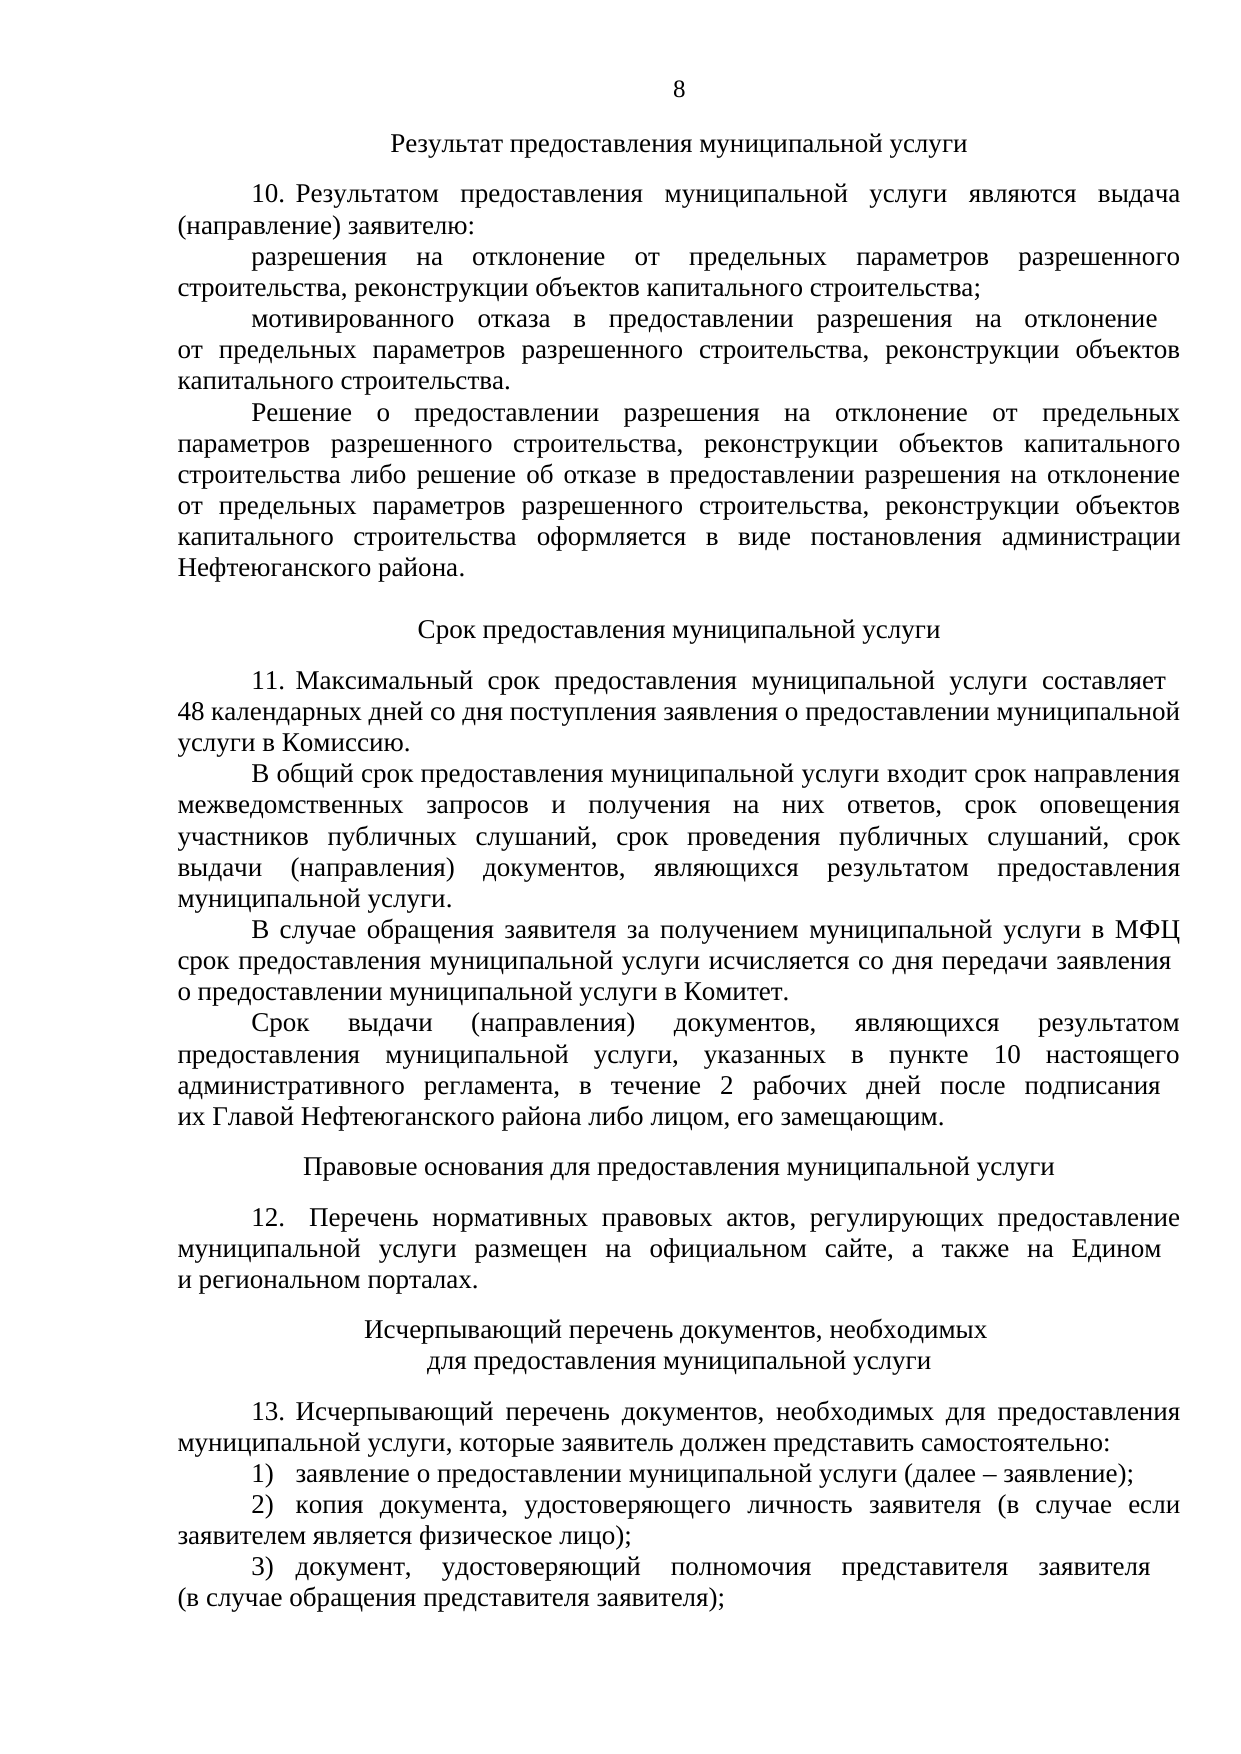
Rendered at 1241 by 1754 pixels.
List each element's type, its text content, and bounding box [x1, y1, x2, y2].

list Результатом предоставления муниципальной услуги являются выдача (направление) заявителю: [177, 178, 1181, 240]
text Срок выдачи (направления) документов, являющихся результатом предоставления муниципальной услуги, указанных в пункте 10 настоящего административного регламента, в течение 2 рабочих дней после подписания их Главой Нефтеюганского района либо лицом, его замещающим. [177, 1007, 1181, 1131]
text Результат предоставления муниципальной услуги [177, 127, 1181, 158]
text В общий срок предоставления муниципальной услуги входит срок направления межведомственных запросов и получения на них ответов, срок оповещения участников публичных слушаний, срок проведения публичных слушаний, срок выдачи (направления) документов, являющихся результатом предоставления муниципальной услуги. [177, 757, 1181, 913]
text Правовые основания для предоставления муниципальной услуги [177, 1150, 1181, 1181]
list Максимальный срок предоставления муниципальной услуги составляет 48 календарных дней со дня поступления заявления о предоставлении муниципальной услуги в Комиссию. [177, 664, 1181, 757]
text 3) документ, удостоверяющий полномочия представителя заявителя (в случае обращения представителя заявителя); [177, 1550, 1181, 1613]
text мотивированного отказа в предоставлении разрешения на отклонение от предельных параметров разрешенного строительства, реконструкции объектов капитального строительства. [177, 302, 1181, 396]
text В случае обращения заявителя за получением муниципальной услуги в МФЦ срок предоставления муниципальной услуги исчисляется со дня передачи заявления о предоставлении муниципальной услуги в Комитет. [177, 913, 1181, 1007]
text Срок предоставления муниципальной услуги [177, 614, 1181, 645]
text Решение о предоставлении разрешения на отклонение от предельных параметров разрешенного строительства, реконструкции объектов капитального строительства либо решение об отказе в предоставлении разрешения на отклонение от предельных параметров разрешенного строительства, реконструкции объектов капитального строительства оформляется в виде постановления администрации Нефтеюганского района. [177, 396, 1181, 582]
text Исчерпывающий перечень документов, необходимых для предоставления муниципальной услуги [177, 1313, 1181, 1376]
list Перечень нормативных правовых актов, регулирующих предоставление муниципальной услуги размещен на официальном сайте, а также на Едином и региональном порталах. [177, 1201, 1181, 1294]
text 2) копия документа, удостоверяющего личность заявителя (в случае если заявителем является физическое лицо); [177, 1488, 1181, 1550]
list Исчерпывающий перечень документов, необходимых для предоставления муниципальной услуги, которые заявитель должен представить самостоятельно: [177, 1395, 1181, 1457]
text разрешения на отклонение от предельных параметров разрешенного строительства, реконструкции объектов капитального строительства; [177, 240, 1181, 302]
text 1) заявление о предоставлении муниципальной услуги (далее – заявление); [177, 1457, 1181, 1488]
